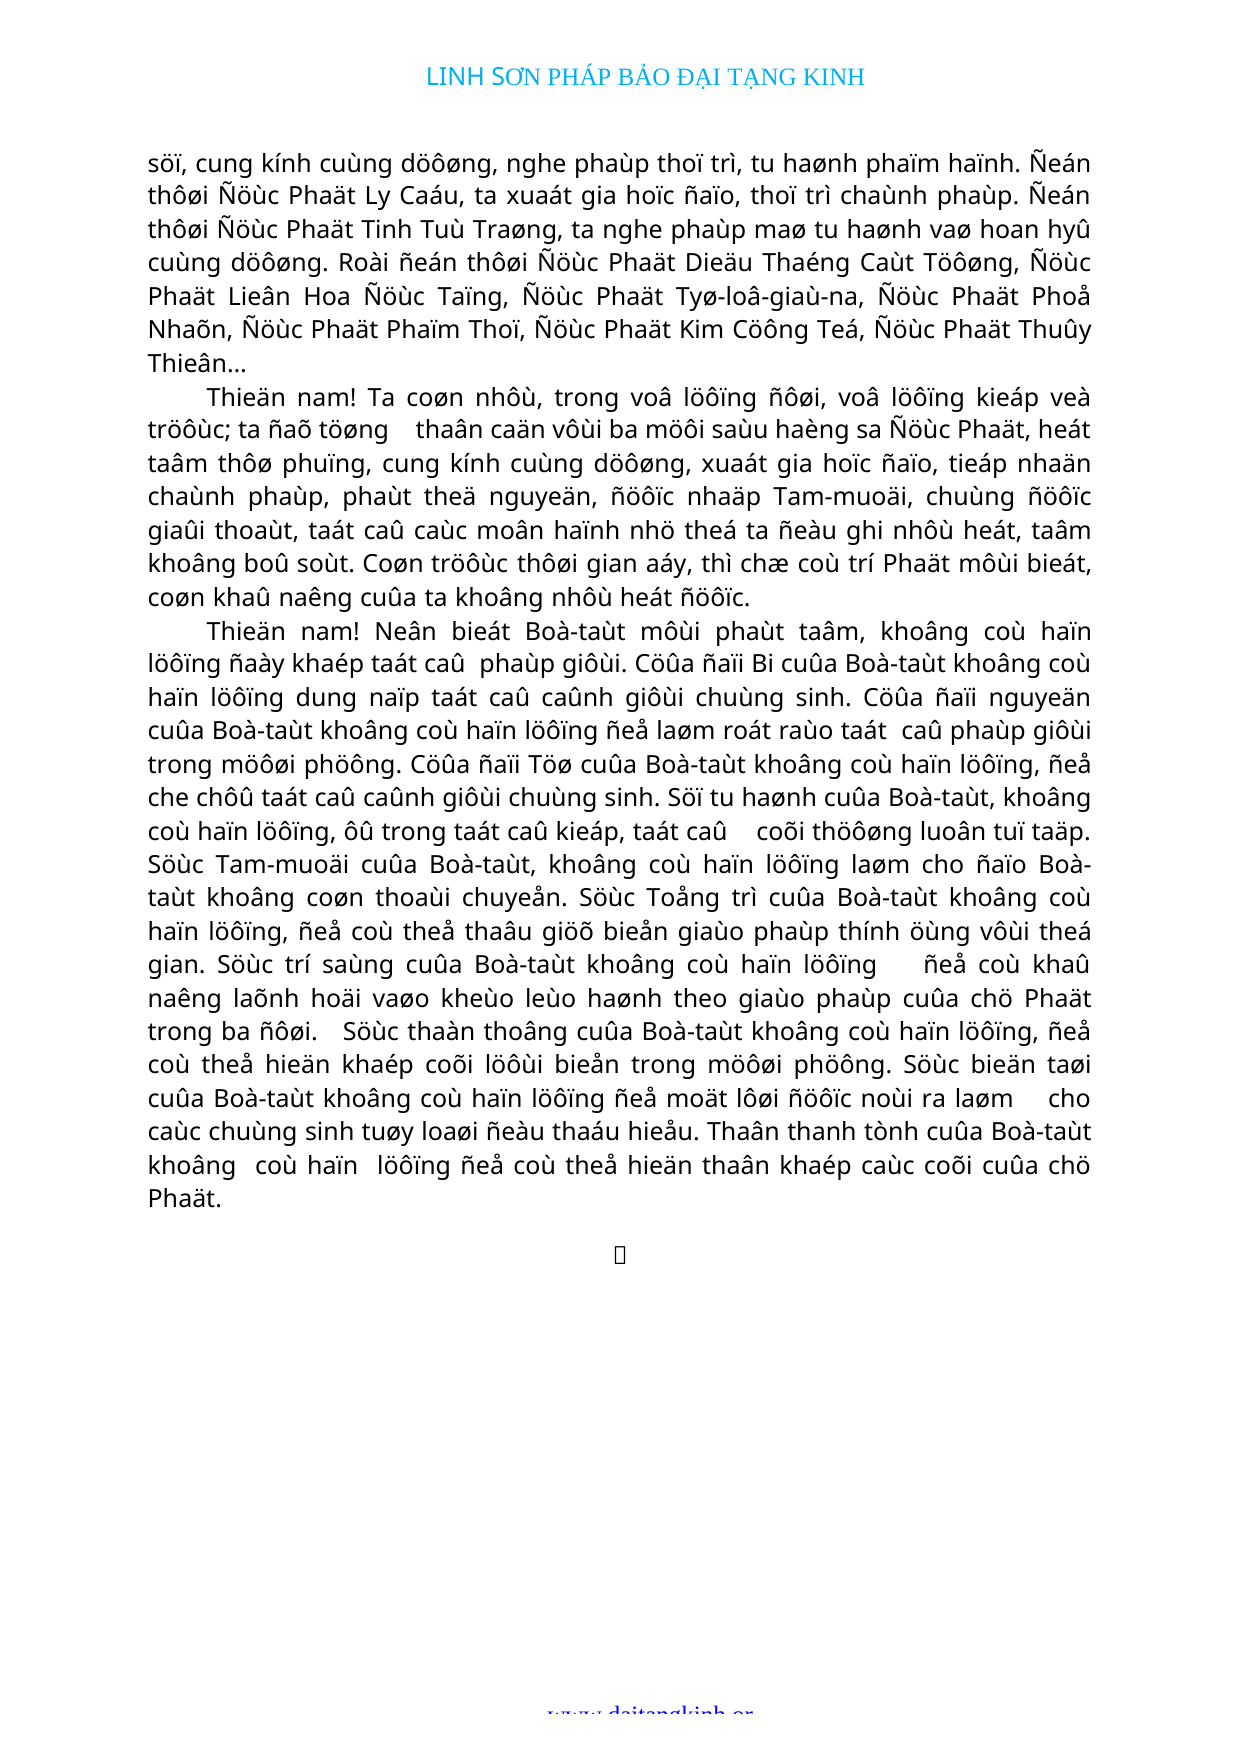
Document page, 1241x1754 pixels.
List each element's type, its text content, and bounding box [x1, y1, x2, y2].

text söï, cung kính cuùng döôøng, nghe phaùp thoï trì, tu haønh phaïm haïnh. Ñeán thôøi Ñöùc Phaät Ly Caáu, ta xuaát gia hoïc ñaïo, thoï trì chaùnh phaùp. Ñeán thôøi Ñöùc Phaät Tinh Tuù Traøng, ta nghe phaùp maø tu haønh vaø hoan hyû cuùng döôøng. Roài ñeán thôøi Ñöùc Phaät Dieäu Thaéng Caùt Töôøng, Ñöùc Phaät Lieân Hoa Ñöùc Taïng, Ñöùc Phaät Tyø-loâ-giaù-na, Ñöùc Phaät Phoå Nhaõn, Ñöùc Phaät Phaïm Thoï, Ñöùc Phaät Kim Cöông Teá, Ñöùc Phaät Thuûy Thieân… [147, 145, 1093, 379]
text Thieän nam! Neân bieát Boà-taùt môùi phaùt taâm, khoâng coù haïn löôïng ñaày khaép taát caû phaùp giôùi. Cöûa ñaïi Bi cuûa Boà-taùt khoâng coù haïn löôïng dung naïp taát caû caûnh giôùi chuùng sinh. Cöûa ñaïi nguyeän cuûa Boà-taùt khoâng coù haïn löôïng ñeå laøm roát raùo taát caû phaùp giôùi trong möôøi phöông. Cöûa ñaïi Töø cuûa Boà-taùt khoâng coù haïn löôïng, ñeå che chôû taát caû caûnh giôùi chuùng sinh. Söï tu haønh cuûa Boà-taùt, khoâng coù haïn löôïng, ôû trong taát caû kieáp, taát caû coõi thöôøng luoân tuï taäp. Söùc Tam-muoäi cuûa Boà-taùt, khoâng coù haïn löôïng laøm cho ñaïo Boà- taùt khoâng coøn thoaùi chuyeån. Söùc Toång trì cuûa Boà-taùt khoâng coù haïn löôïng, ñeå coù theå thaâu giöõ bieån giaùo phaùp thính öùng vôùi theá gian. Söùc trí saùng cuûa Boà-taùt khoâng coù haïn löôïng ñeå coù khaû naêng laõnh hoäi vaøo kheùo leùo haønh theo giaùo phaùp cuûa chö Phaät trong ba ñôøi. Söùc thaàn thoâng cuûa Boà-taùt khoâng coù haïn löôïng, ñeå coù theå hieän khaép coõi löôùi bieån trong möôøi phöông. Söùc bieän taøi cuûa Boà-taùt khoâng coù haïn löôïng ñeå moät lôøi ñöôïc noùi ra laøm cho caùc chuùng sinh tuøy loaøi ñeàu thaáu hieåu. Thaân thanh tònh cuûa Boà-taùt khoâng coù haïn löôïng ñeå coù theå hieän thaân khaép caùc coõi cuûa chö Phaät. [147, 613, 1093, 1215]
text  [135, 1237, 1104, 1271]
text Thieän nam! Ta coøn nhôù, trong voâ löôïng ñôøi, voâ löôïng kieáp veà tröôùc; ta ñaõ töøng thaân caän vôùi ba möôi saùu haèng sa Ñöùc Phaät, heát taâm thôø phuïng, cung kính cuùng döôøng, xuaát gia hoïc ñaïo, tieáp nhaän chaùnh phaùp, phaùt theä nguyeän, ñöôïc nhaäp Tam-muoäi, chuùng ñöôïc giaûi thoaùt, taát caû caùc moân haïnh nhö theá ta ñeàu ghi nhôù heát, taâm khoâng boû soùt. Coøn tröôùc thôøi gian aáy, thì chæ coù trí Phaät môùi bieát, coøn khaû naêng cuûa ta khoâng nhôù heát ñöôïc. [147, 379, 1093, 613]
